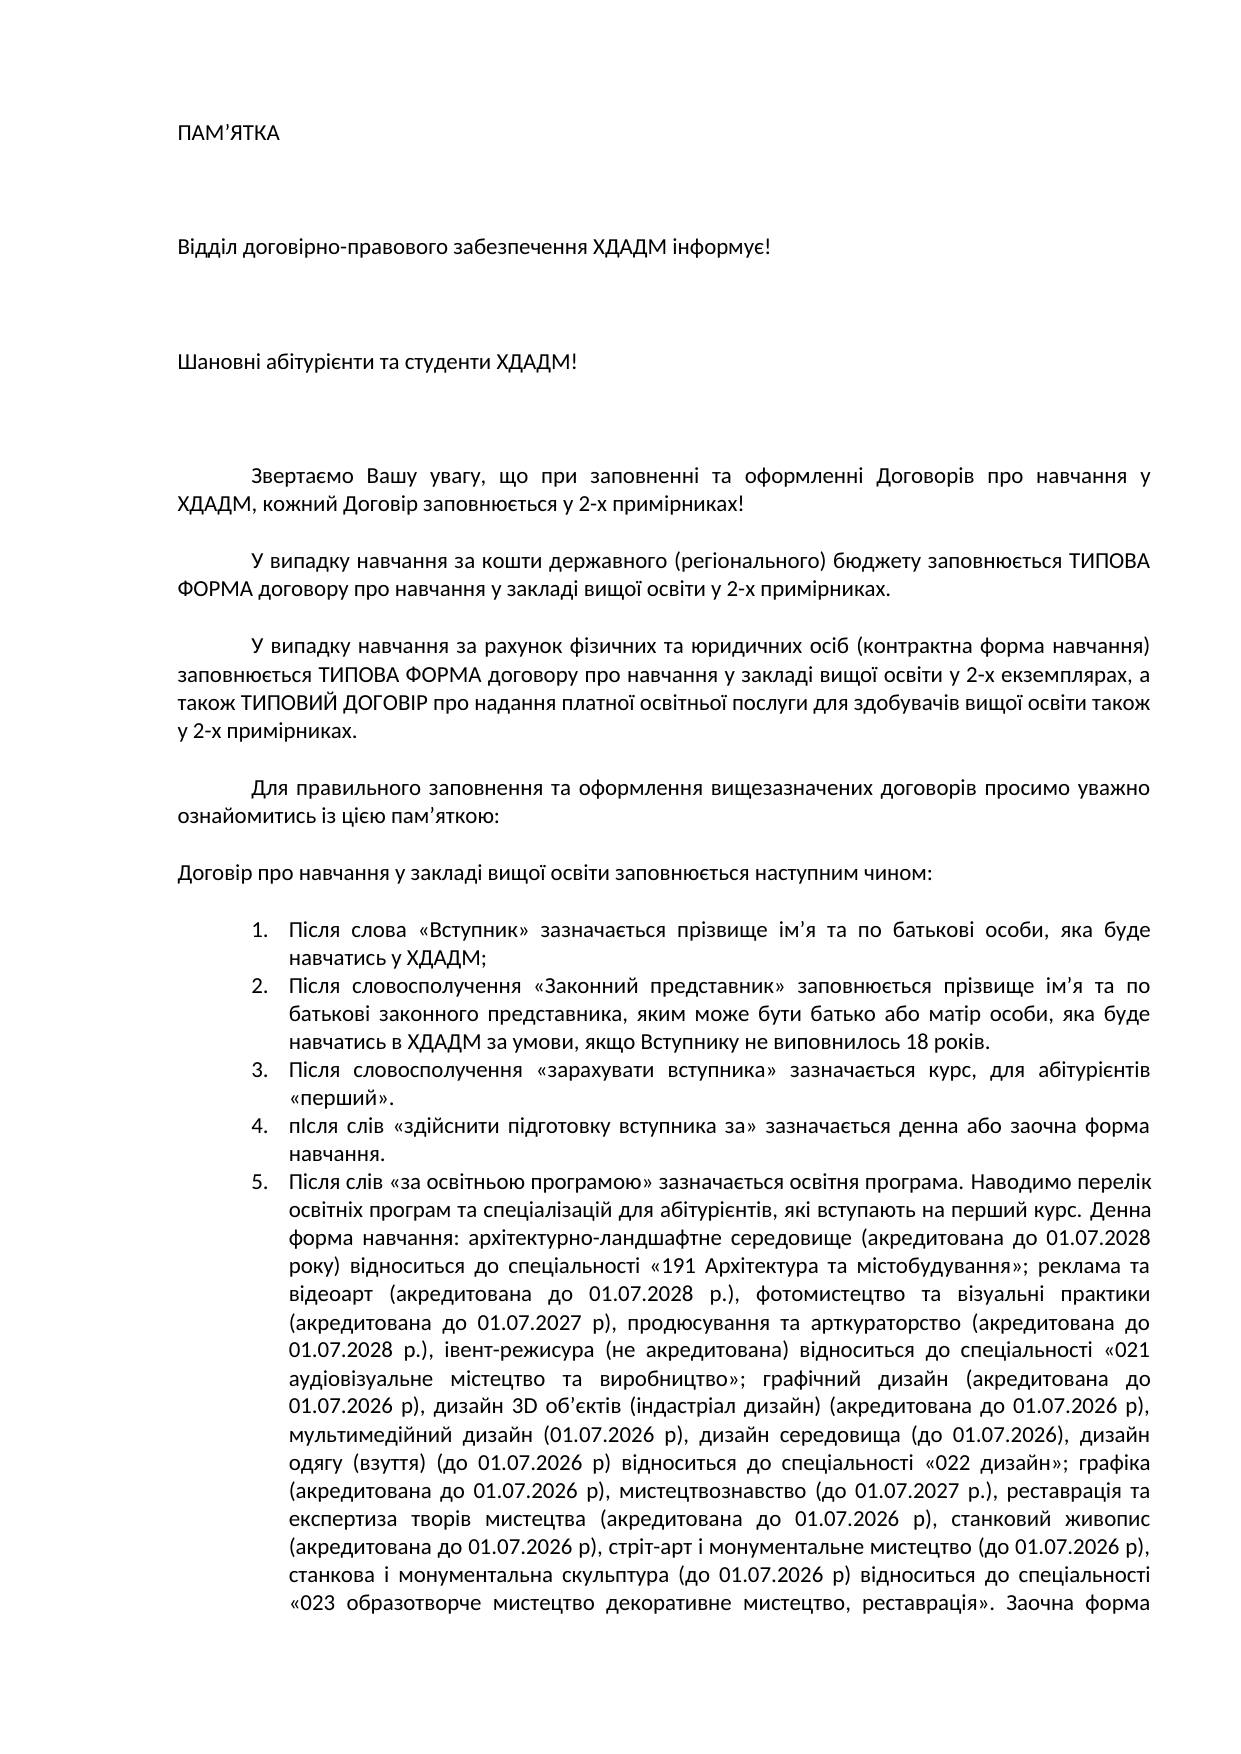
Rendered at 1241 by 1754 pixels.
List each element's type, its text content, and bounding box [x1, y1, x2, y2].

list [251, 1167, 1152, 1616]
text У випадку навчання за кошти державного (регіонального) бюджету заповнюється ТИПОВА ФОРМА договору про навчання у закладі вищої освіти у 2-х примірниках. [177, 546, 1152, 602]
list пІсля слів «здійснити підготовку вступника за» зазначається денна або заочна форма навчання. [251, 1111, 1152, 1167]
list Після словосполучення «Законний представник» заповнюється прізвище ім’я та по батькові законного представника, яким може бути батько або матір особи, яка буде навчатись в ХДАДМ за умови, якщо Вступнику не виповнилось 18 років. [251, 971, 1152, 1055]
text Для правильного заповнення та оформлення вищезазначених договорів просимо уважно ознайомитись із цією пам’яткою: [177, 773, 1152, 829]
text У випадку навчання за рахунок фізичних та юридичних осіб (контрактна форма навчання) заповнюється ТИПОВА ФОРМА договору про навчання у закладі вищої освіти у 2-х екземплярах, а також ТИПОВИЙ ДОГОВІР про надання платної освітньої послуги для здобувачів вищої освіти також у 2-х примірниках. [177, 632, 1152, 744]
text Звертаємо Вашу увагу, що при заповненні та оформленні Договорів про навчання у ХДАДМ, кожний Договір заповнюється у 2-х примірниках! [177, 461, 1152, 517]
list Після словосполучення «зарахувати вступника» зазначається курс, для абітурієнтів «перший». [251, 1055, 1152, 1111]
text Відділ договірно-правового забезпечення ХДАДМ інформує! [177, 232, 1152, 261]
text Шановні абітурієнти та студенти ХДАДМ! [177, 347, 1152, 375]
text Договір про навчання у закладі вищої освіти заповнюється наступним чином: [177, 858, 1152, 886]
text ПАМ’ЯТКА [177, 118, 1152, 146]
list Після слова «Вступник» зазначається прізвище ім’я та по батькові особи, яка буде навчатись у ХДАДМ; [251, 915, 1152, 971]
